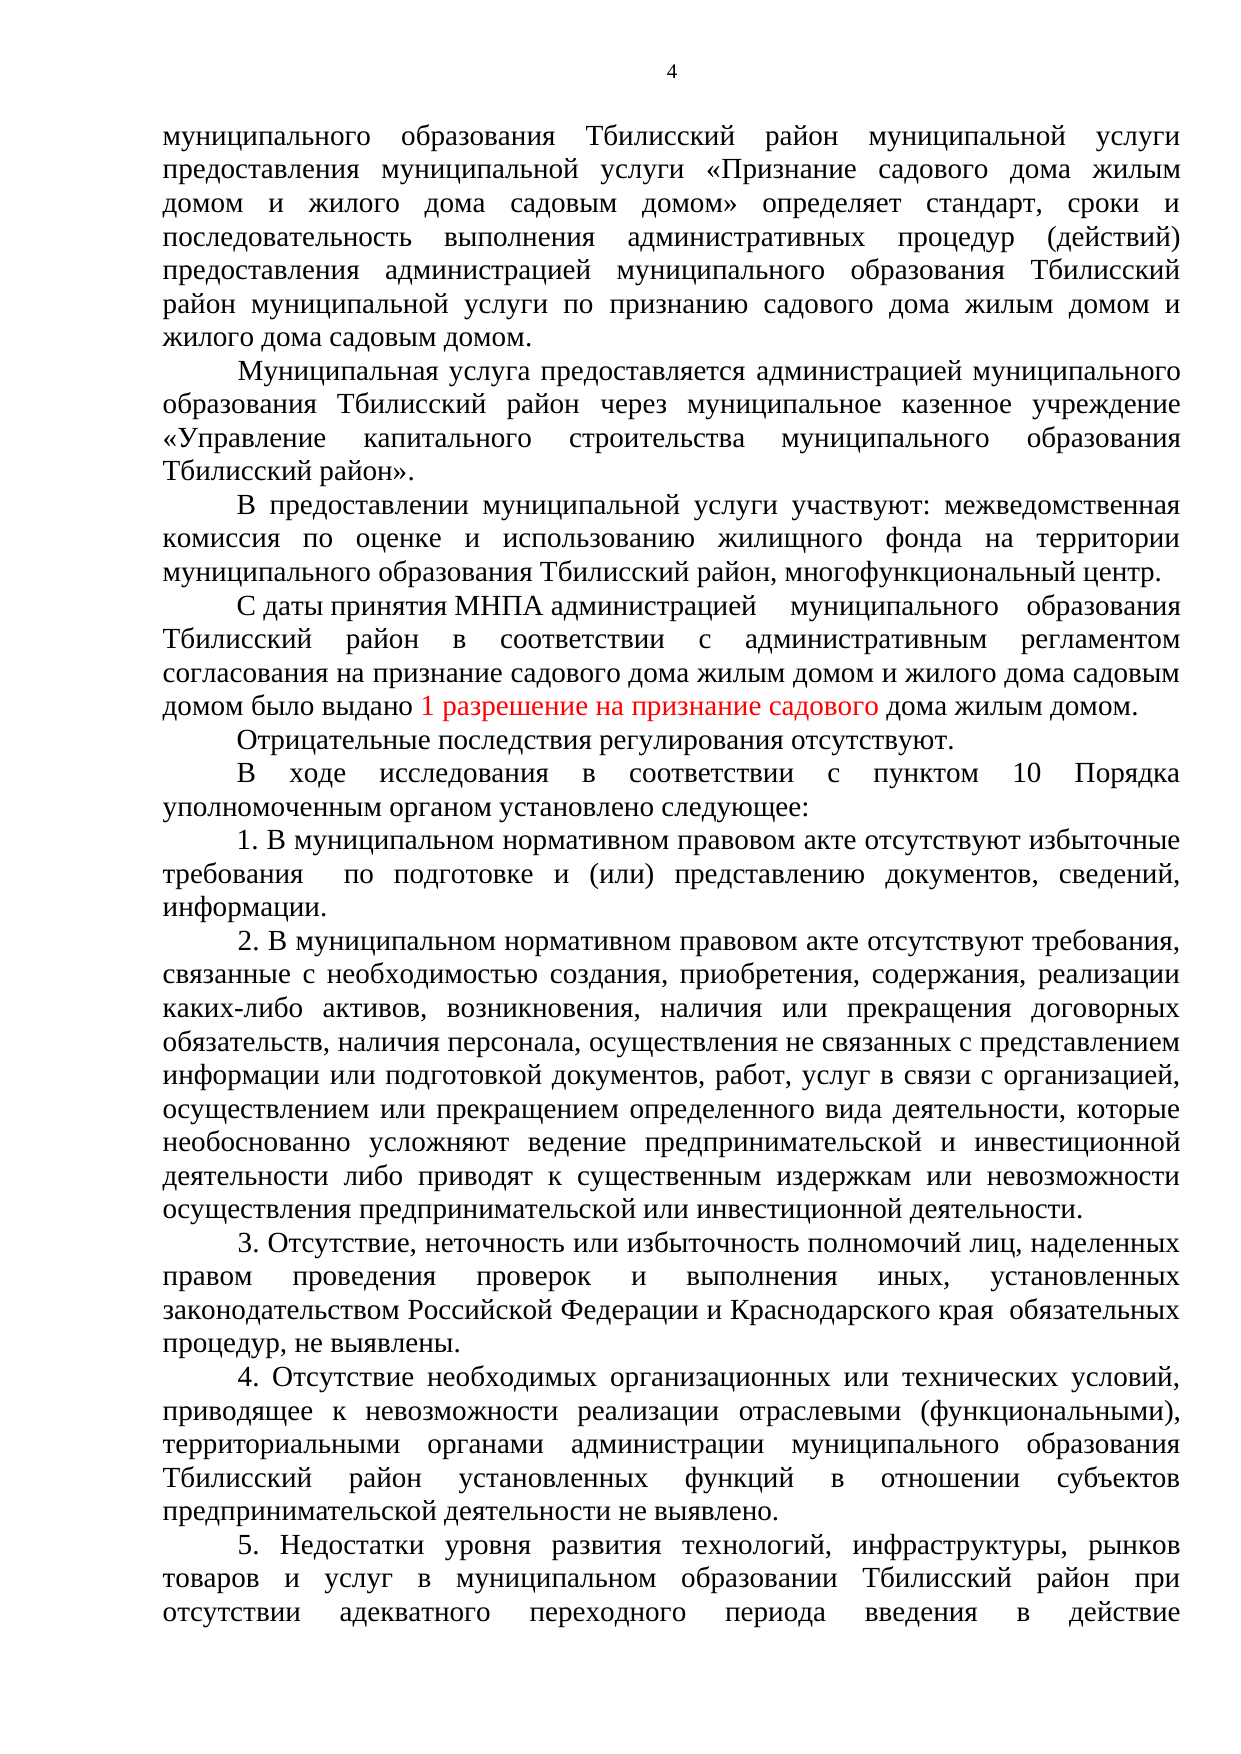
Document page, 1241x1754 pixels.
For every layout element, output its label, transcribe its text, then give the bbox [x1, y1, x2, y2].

text 4. Отсутствие необходимых организационных или технических условий, приводящее к невозможности реализации отраслевыми (функциональными), территориальными органами администрации муниципального образования Тбилисский район установленных функций в отношении субъектов предпринимательской деятельности не выявлено. [162, 1359, 1181, 1527]
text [162, 118, 1181, 353]
text 3. Отсутствие, неточность или избыточность полномочий лиц, наделенных правом проведения проверок и выполнения иных, установленных законодательством Российской Федерации и Краснодарского края обязательных процедур, не выявлены. [162, 1225, 1181, 1359]
text 1. В муниципальном нормативном правовом акте отсутствуют избыточные требования по подготовке и (или) представлению документов, сведений, информации. [162, 822, 1181, 923]
text В ходе исследования в соответствии с пунктом 10 Порядка уполномоченным органом установлено следующее: [162, 755, 1181, 822]
text C даты принятия МНПА администрацией муниципального образования Тбилисский район в соответствии с административным регламентом согласования на признание садового дома жилым домом и жилого дома садовым домом было выдано 1 разрешение на признание садового дома жилым домом. [162, 588, 1181, 722]
text 2. В муниципальном нормативном правовом акте отсутствуют требования, связанные с необходимостью создания, приобретения, содержания, реализации каких-либо активов, возникновения, наличия или прекращения договорных обязательств, наличия персонала, осуществления не связанных с представлением информации или подготовкой документов, работ, услуг в связи с организацией, осуществлением или прекращением определенного вида деятельности, которые необоснованно усложняют ведение предпринимательской и инвестиционной деятельности либо приводят к существенным издержкам или невозможности осуществления предпринимательской или инвестиционной деятельности. [162, 923, 1181, 1225]
text Муниципальная услуга предоставляется администрацией муниципального образования Тбилисский район через муниципальное казенное учреждение «Управление капитального строительства муниципального образования Тбилисский район». [162, 353, 1181, 487]
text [162, 1527, 1181, 1627]
text Отрицательные последствия регулирования отсутствуют. [162, 722, 1181, 755]
text В предоставлении муниципальной услуги участвуют: межведомственная комиссия по оценке и использованию жилищного фонда на территории муниципального образования Тбилисский район, многофункциональный центр. [162, 487, 1181, 588]
